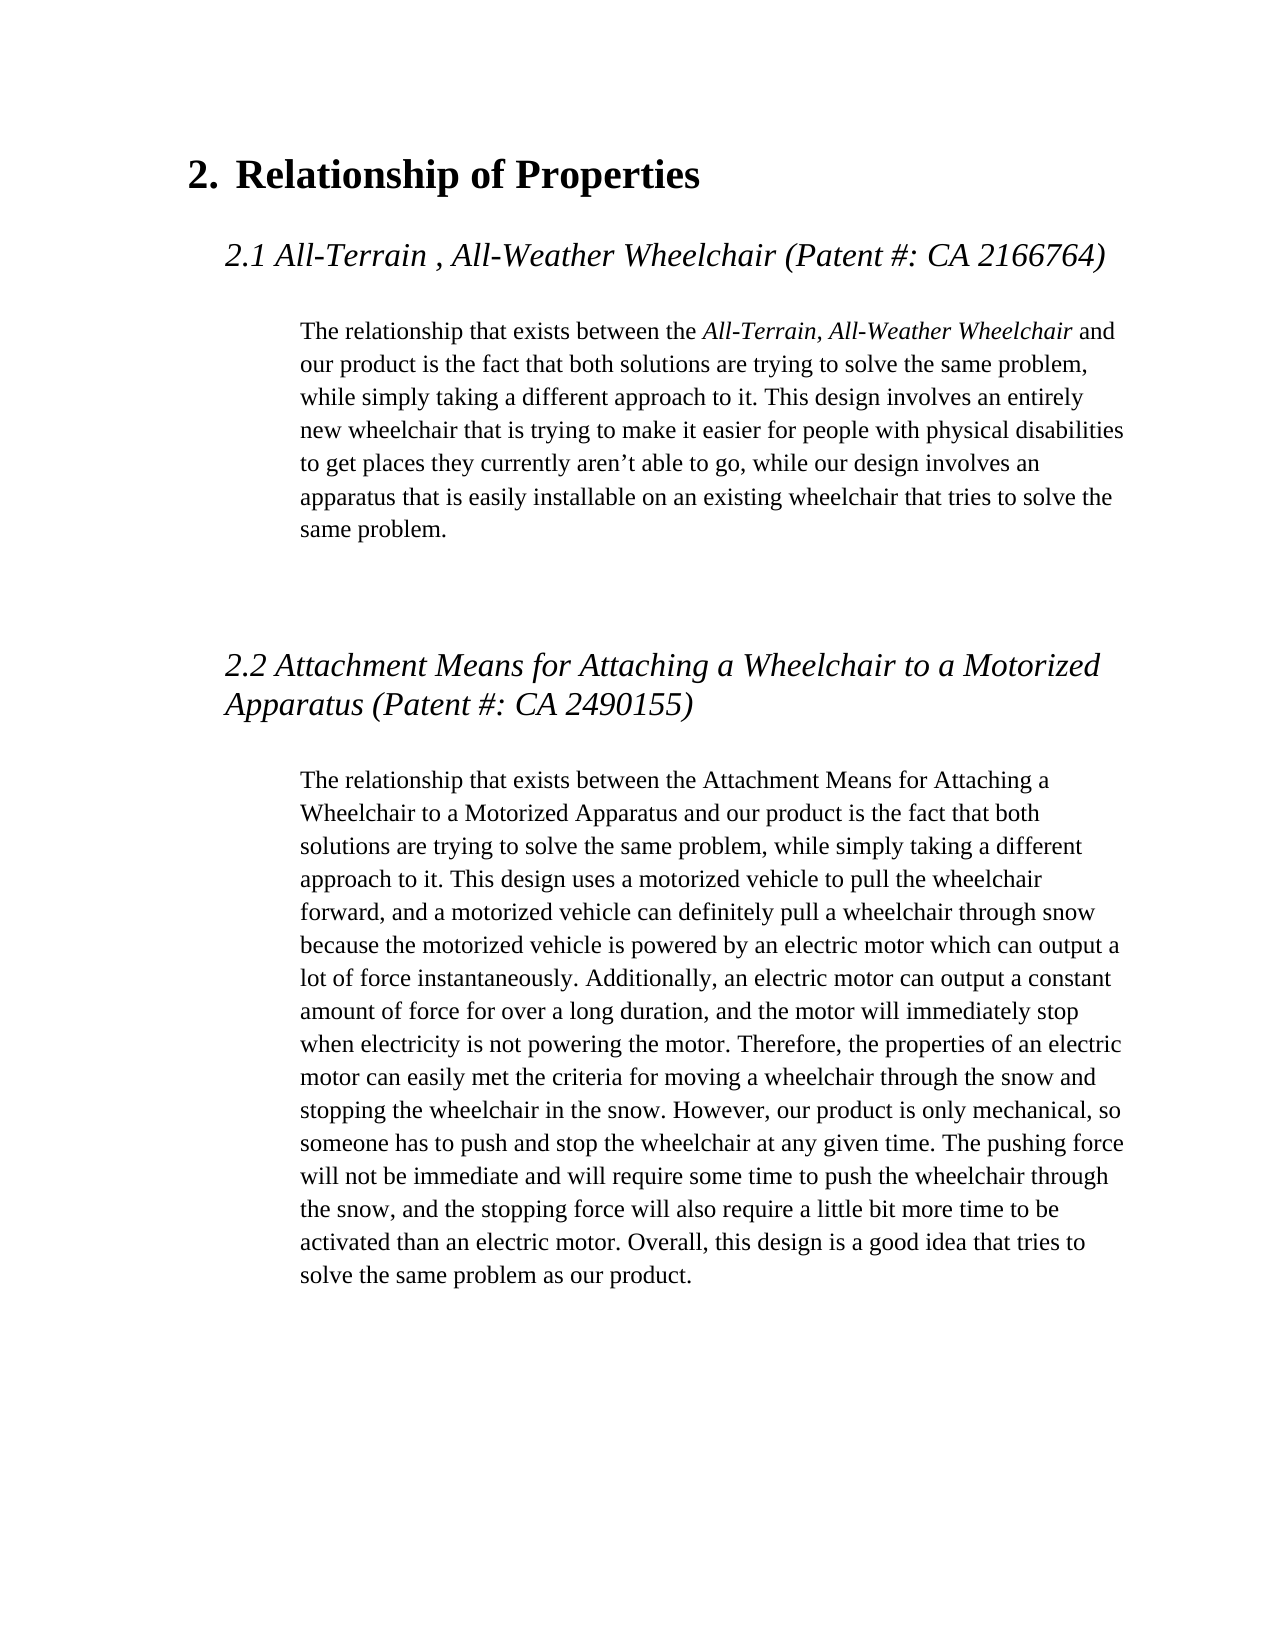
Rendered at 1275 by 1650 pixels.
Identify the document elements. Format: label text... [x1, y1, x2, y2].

subtitle Relationship of Properties [187, 150, 1125, 198]
text The relationship that exists between the Attachment Means for Attaching a Wheelchair to a Motorized Apparatus and our product is the fact that both solutions are trying to solve the same problem, while simply taking a different approach to it. This design uses a motorized vehicle to pull the wheelchair forward, and a motorized vehicle can definitely pull a wheelchair through snow because the motorized vehicle is powered by an electric motor which can output a lot of force instantaneously. Additionally, an electric motor can output a constant amount of force for over a long duration, and the motor will immediately stop when electricity is not powering the motor. Therefore, the properties of an electric motor can easily met the criteria for moving a wheelchair through the snow and stopping the wheelchair in the snow. However, our product is only mechanical, so someone has to push and stop the wheelchair at any given time. The pushing force will not be immediate and will require some time to push the wheelchair through the snow, and the stopping force will also require a little bit more time to be activated than an electric motor. Overall, this design is a good idea that tries to solve the same problem as our product. [300, 765, 1125, 1289]
subtitle 2.2 Attachment Means for Attaching a Wheelchair to a Motorized Apparatus (Patent #: CA 2490155) [225, 646, 1125, 722]
subtitle 2.1 All-Terrain , All-Weather Wheelchair (Patent #: CA 2166764) [150, 235, 1125, 274]
text The relationship that exists between the All-Terrain, All-Weather Wheelchair and our product is the fact that both solutions are trying to solve the same problem, while simply taking a different approach to it. This design involves an entirely new wheelchair that is trying to make it easier for people with physical disabilities to get places they currently aren’t able to go, while our design involves an apparatus that is easily installable on an existing wheelchair that tries to solve the same problem. [300, 316, 1125, 543]
